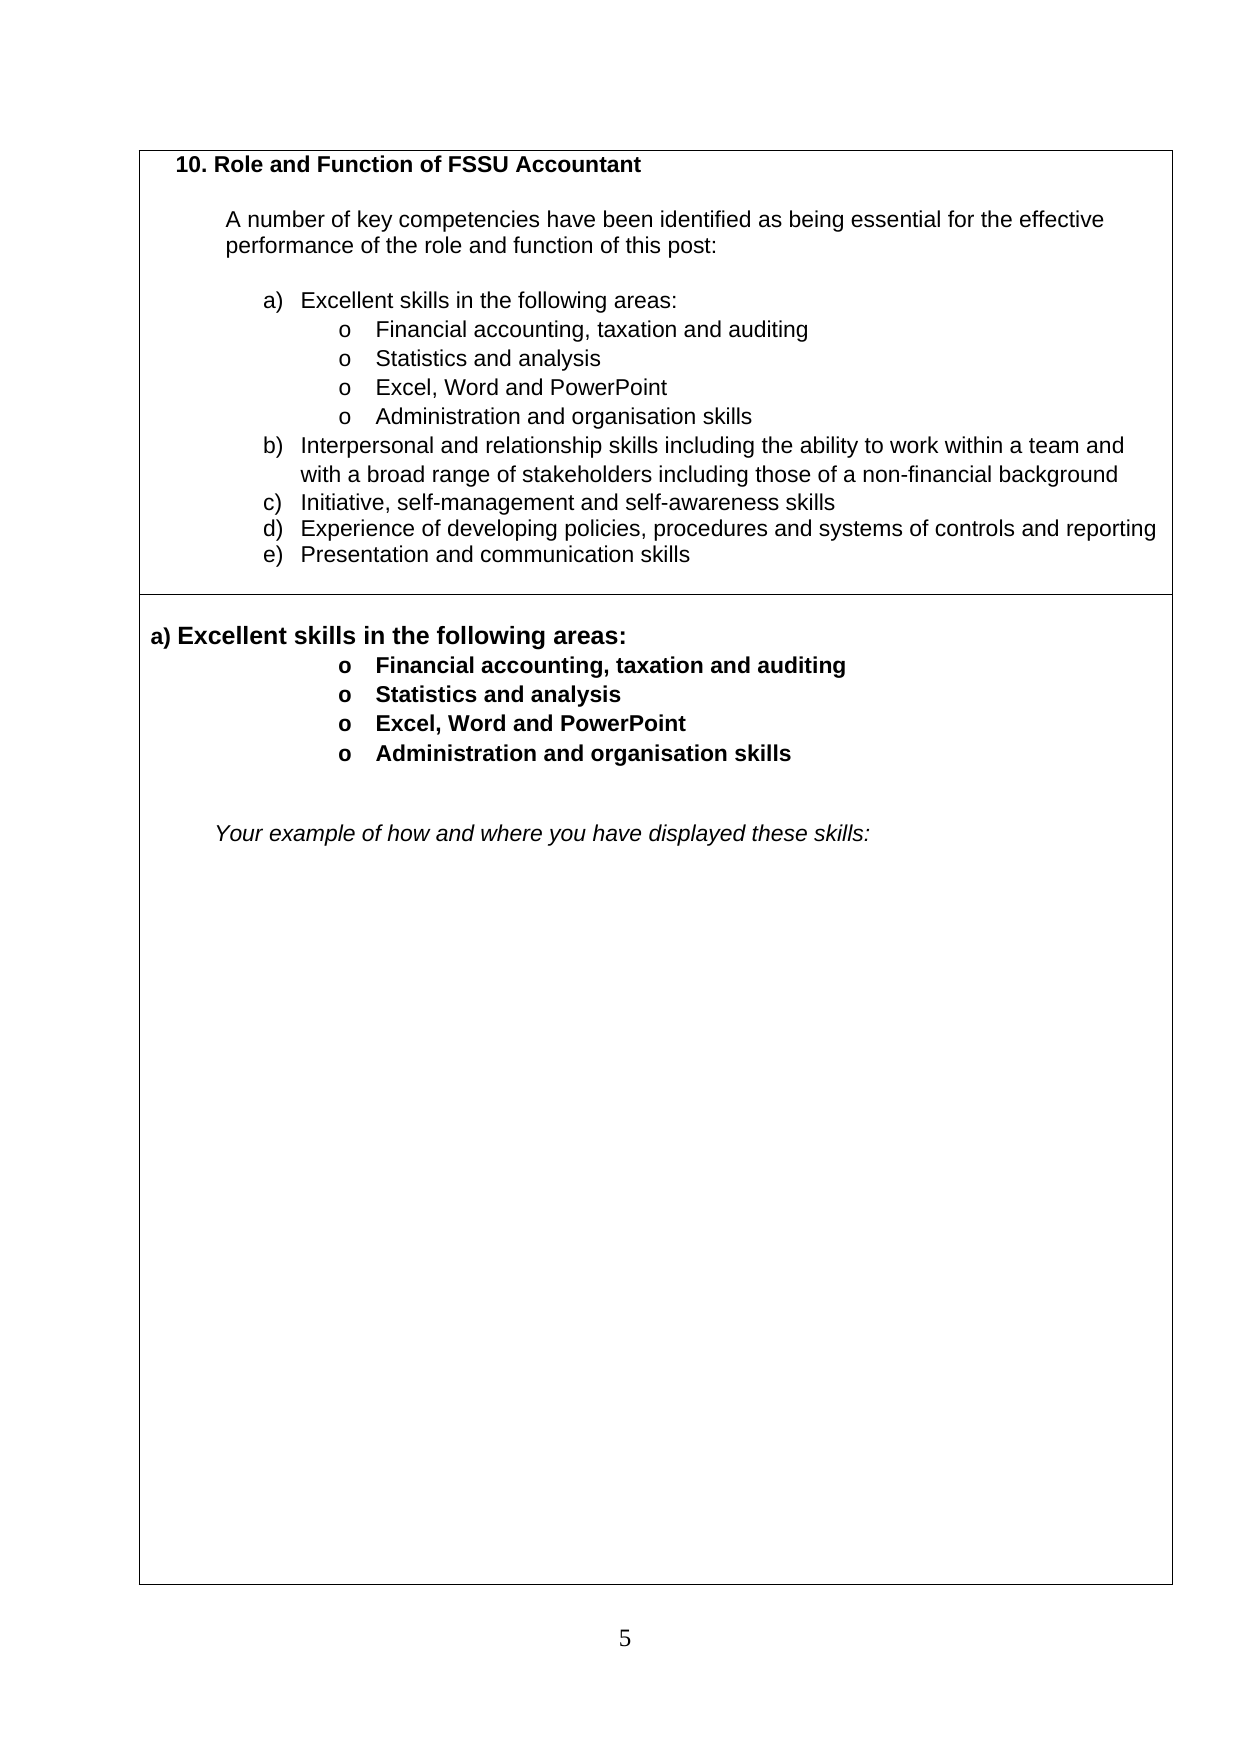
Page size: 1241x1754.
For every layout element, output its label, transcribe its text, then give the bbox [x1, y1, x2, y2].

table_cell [140, 595, 1172, 1584]
table_cell 10. Role and Function of FSSU Accountant A number of key competencies have been identified as being essential for the effective performance of the role and function of this post: Excellent skills in the following areas: Financial accounting, taxation and auditing Statistics and analysis Excel, Word and PowerPoint Administration and organisation skills Interpersonal and relationship skills including the ability to work within a team and with a broad range of stakeholders including those of a non-financial background Initiative, self-management and self-awareness skills Experience of developing policies, procedures and systems of controls and reporting Presentation and communication skills [140, 151, 1172, 594]
